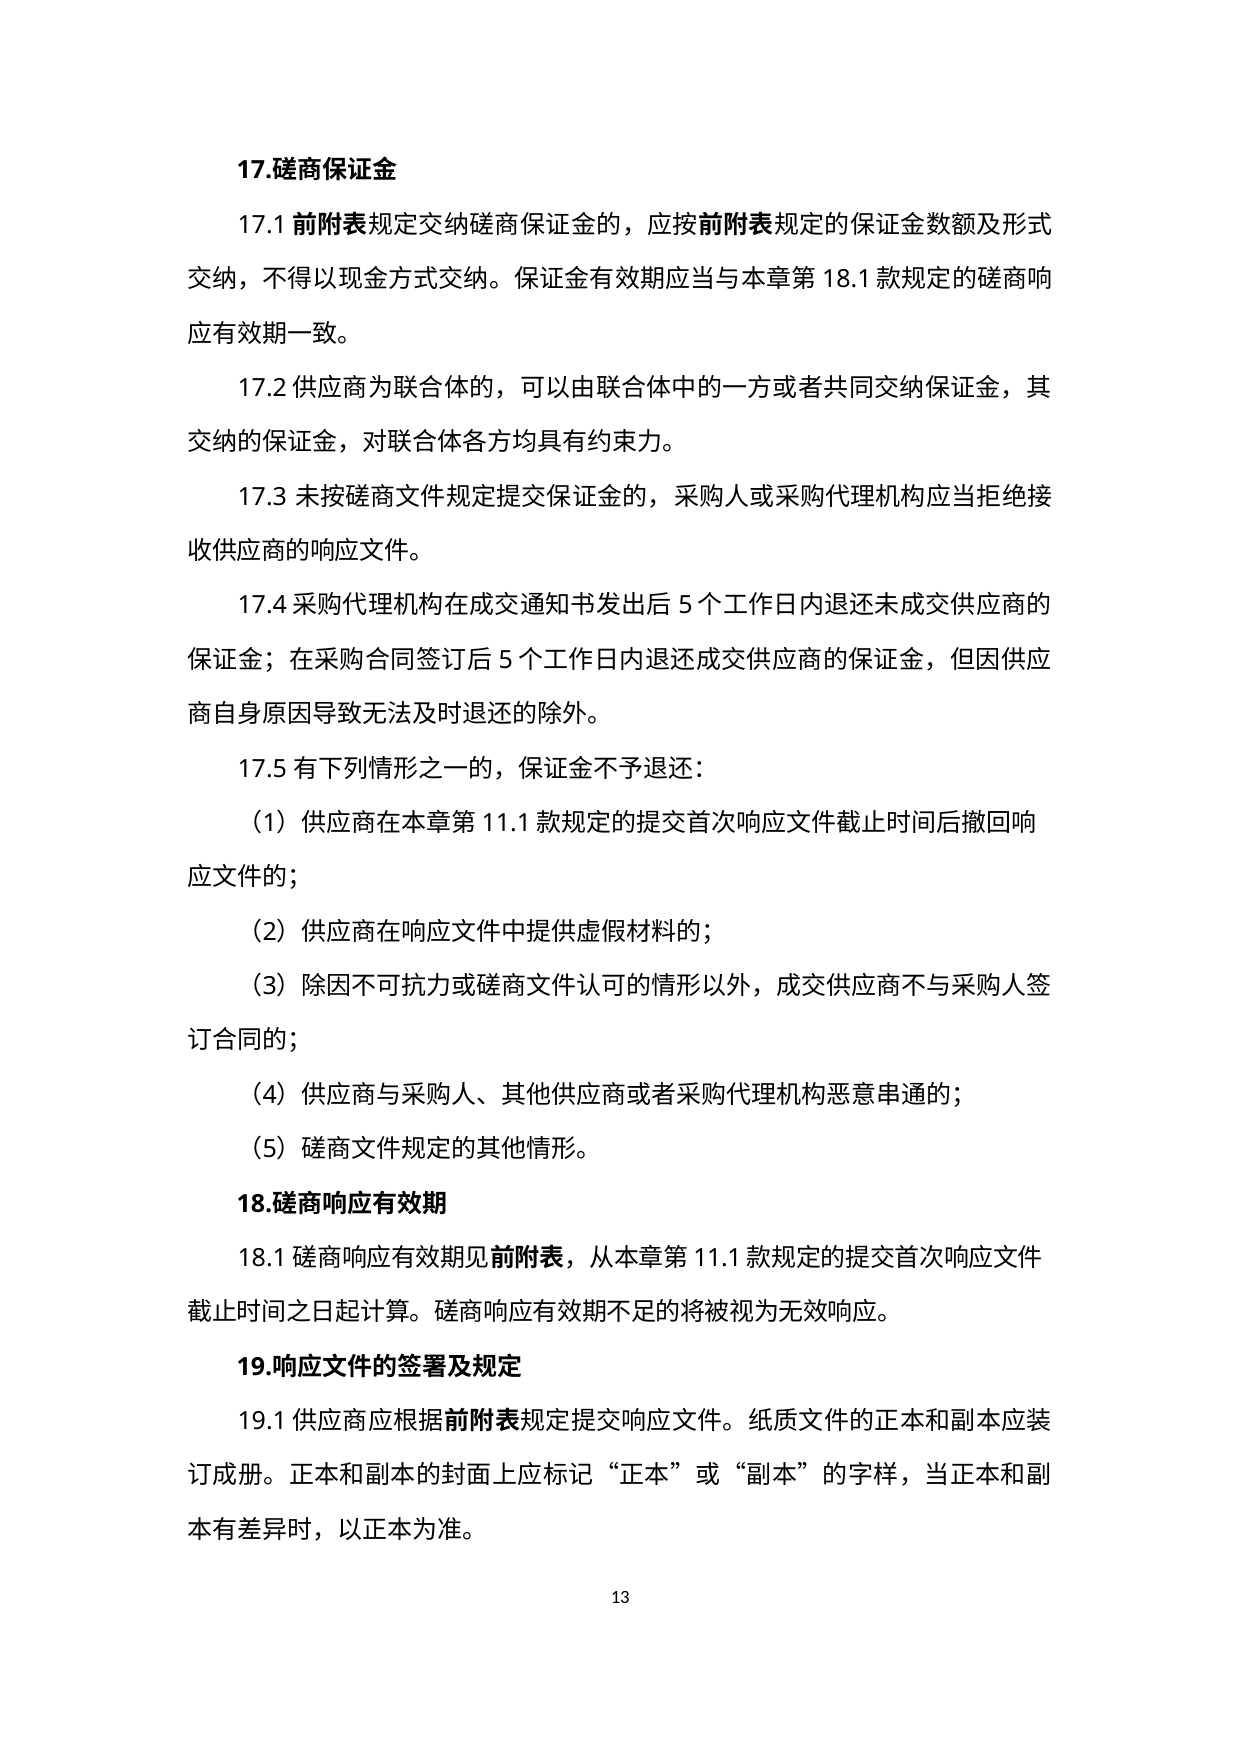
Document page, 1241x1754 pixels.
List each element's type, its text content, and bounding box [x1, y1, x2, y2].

text 18.磋商响应有效期 [187, 1183, 1053, 1219]
text （4）供应商与采购人、其他供应商或者采购代理机构恶意串通的； [187, 1074, 1053, 1111]
text （2）供应商在响应文件中提供虚假材料的； [187, 911, 1053, 947]
text 17.3 未按磋商文件规定提交保证金的，采购人或采购代理机构应当拒绝接收供应商的响应文件。 [187, 476, 1053, 567]
text 19.1供应商应根据前附表规定提交响应文件。纸质文件的正本和副本应装订成册。正本和副本的封面上应标记“正本”或“副本”的字样，当正本和副本有差异时，以正本为准。 [187, 1401, 1053, 1546]
text 17.4采购代理机构在成交通知书发出后5个工作日内退还未成交供应商的保证金；在采购合同签订后5个工作日内退还成交供应商的保证金，但因供应商自身原因导致无法及时退还的除外。 [187, 585, 1053, 730]
text 17.1前附表规定交纳磋商保证金的，应按前附表规定的保证金数额及形式交纳，不得以现金方式交纳。保证金有效期应当与本章第18.1款规定的磋商响应有效期一致。 [187, 204, 1053, 349]
text （1）供应商在本章第11.1款规定的提交首次响应文件截止时间后撤回响应文件的； [187, 802, 1053, 893]
text （3）除因不可抗力或磋商文件认可的情形以外，成交供应商不与采购人签订合同的； [187, 966, 1053, 1056]
text 19.响应文件的签署及规定 [187, 1346, 1053, 1382]
text 18.1磋商响应有效期见前附表，从本章第11.1款规定的提交首次响应文件截止时间之日起计算。磋商响应有效期不足的将被视为无效响应。 [187, 1237, 1053, 1328]
text 17.磋商保证金 [187, 150, 1053, 186]
text 17.2供应商为联合体的，可以由联合体中的一方或者共同交纳保证金，其交纳的保证金，对联合体各方均具有约束力。 [187, 367, 1053, 458]
text （5）磋商文件规定的其他情形。 [187, 1129, 1053, 1165]
text 17.5 有下列情形之一的，保证金不予退还： [187, 748, 1053, 784]
